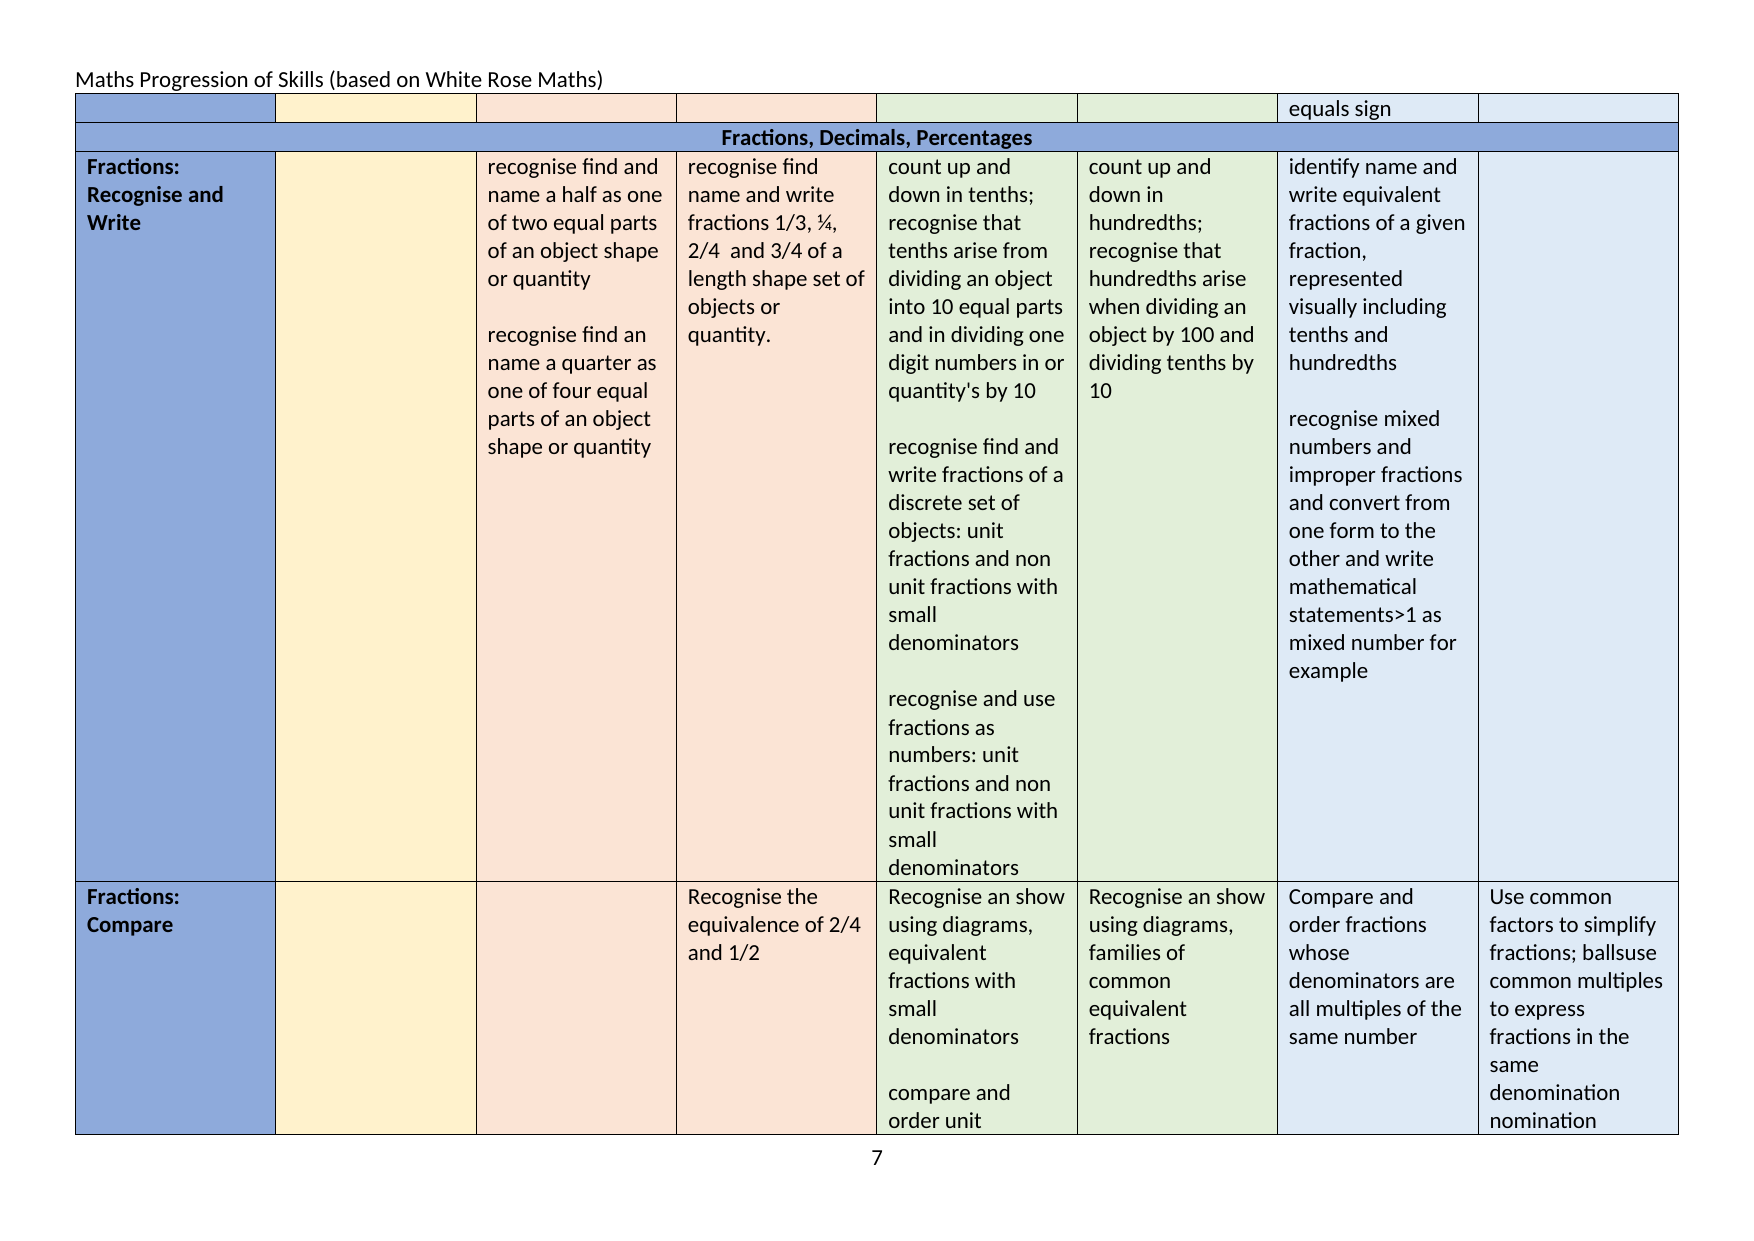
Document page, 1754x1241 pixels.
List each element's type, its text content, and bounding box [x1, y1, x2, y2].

table_cell Fractions, Decimals, Percentages [76, 123, 1678, 151]
table_cell [276, 882, 476, 1134]
table_cell [477, 882, 676, 1134]
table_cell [1479, 94, 1678, 122]
table_cell recognise find and name a half as one of two equal parts of an object shape or quantity recognise find an name a quarter as one of four equal parts of an object shape or quantity [477, 152, 676, 881]
table_cell count up and down in tenths; recognise that tenths arise from dividing an object into 10 equal parts and in dividing one digit numbers in or quantity's by 10 recognise find and write fractions of a discrete set of objects: unit fractions and non unit fractions with small denominators recognise and use fractions as numbers: unit fractions and non unit fractions with small denominators [877, 152, 1077, 881]
table_cell [677, 94, 876, 122]
table_cell [276, 94, 476, 122]
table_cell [1479, 882, 1678, 1134]
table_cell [677, 882, 876, 1134]
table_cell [1078, 882, 1277, 1134]
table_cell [877, 882, 1077, 1134]
table_cell [1479, 152, 1678, 881]
table_cell Fractions: Recognise and Write [76, 152, 275, 881]
table_cell count up and down in hundredths; recognise that hundredths arise when dividing an object by 100 and dividing tenths by 10 [1078, 152, 1277, 881]
table_cell [877, 94, 1077, 122]
table_cell identify name and write equivalent fractions of a given fraction, represented visually including tenths and hundredths recognise mixed numbers and improper fractions and convert from one form to the other and write mathematical statements>1 as mixed number for example [1278, 152, 1478, 881]
table_cell [1078, 94, 1277, 122]
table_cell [76, 94, 275, 122]
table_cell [1278, 882, 1478, 1134]
table_cell recognise find name and write fractions 1/3, ¼, 2/4 and 3/4 of a length shape set of objects or quantity. [677, 152, 876, 881]
table_cell Fractions: Compare [76, 882, 275, 1134]
table_cell [276, 152, 476, 881]
table_cell [477, 94, 676, 122]
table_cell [1278, 94, 1478, 122]
